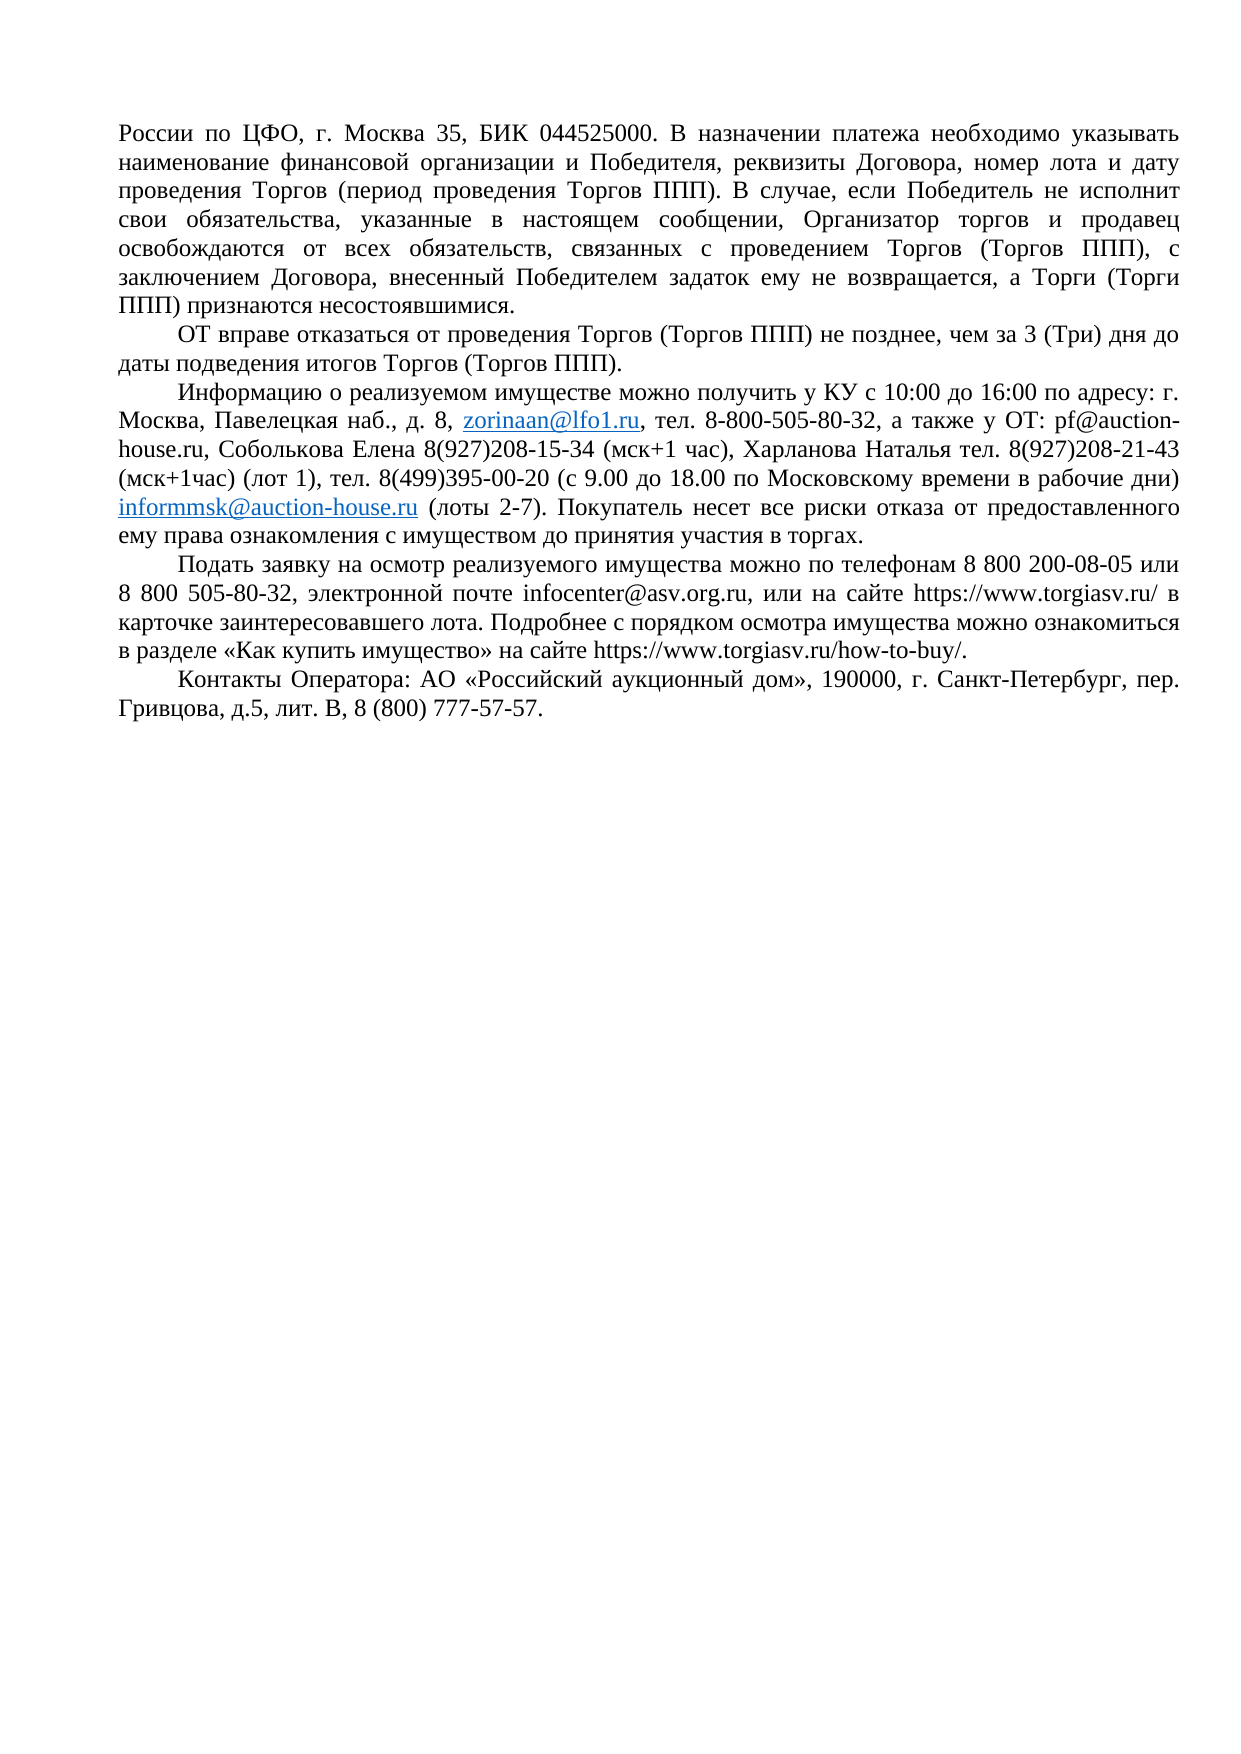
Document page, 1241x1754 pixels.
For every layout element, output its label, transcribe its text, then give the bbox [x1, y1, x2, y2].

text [118, 118, 1181, 319]
text ОТ вправе отказаться от проведения Торгов (Торгов ППП) не позднее, чем за 3 (Три) дня до даты подведения итогов Торгов (Торгов ППП). [118, 319, 1181, 377]
text Подать заявку на осмотр реализуемого имущества можно по телефонам 8 800 200-08-05 или 8 800 505-80-32, электронной почте infocenter@asv.org.ru, или на сайте https://www.torgiasv.ru/ в карточке заинтересовавшего лота. Подробнее с порядком осмотра имущества можно ознакомиться в разделе «Как купить имущество» на сайте https://www.torgiasv.ru/how-to-buy/. [118, 549, 1181, 664]
text Контакты Оператора: АО «Российский аукционный дом», 190000, г. Санкт-Петербург, пер. Гривцова, д.5, лит. В, 8 (800) 777-57-57. [118, 664, 1181, 722]
text Информацию о реализуемом имуществе можно получить у КУ с 10:00 до 16:00 по адресу: г. Москва, Павелецкая наб., д. 8, zorinaan@lfo1.ru, тел. 8-800-505-80-32, а также у ОТ: pf@auction-house.ru, Соболькова Елена 8(927)208-15-34 (мск+1 час), Харланова Наталья тел. 8(927)208-21-43 (мск+1час) (лот 1), тел. 8(499)395-00-20 (с 9.00 до 18.00 по Московскому времени в рабочие дни) informmsk@auction-house.ru (лоты 2-7). Покупатель несет все риски отказа от предоставленного ему права ознакомления с имуществом до принятия участия в торгах. [118, 377, 1181, 549]
